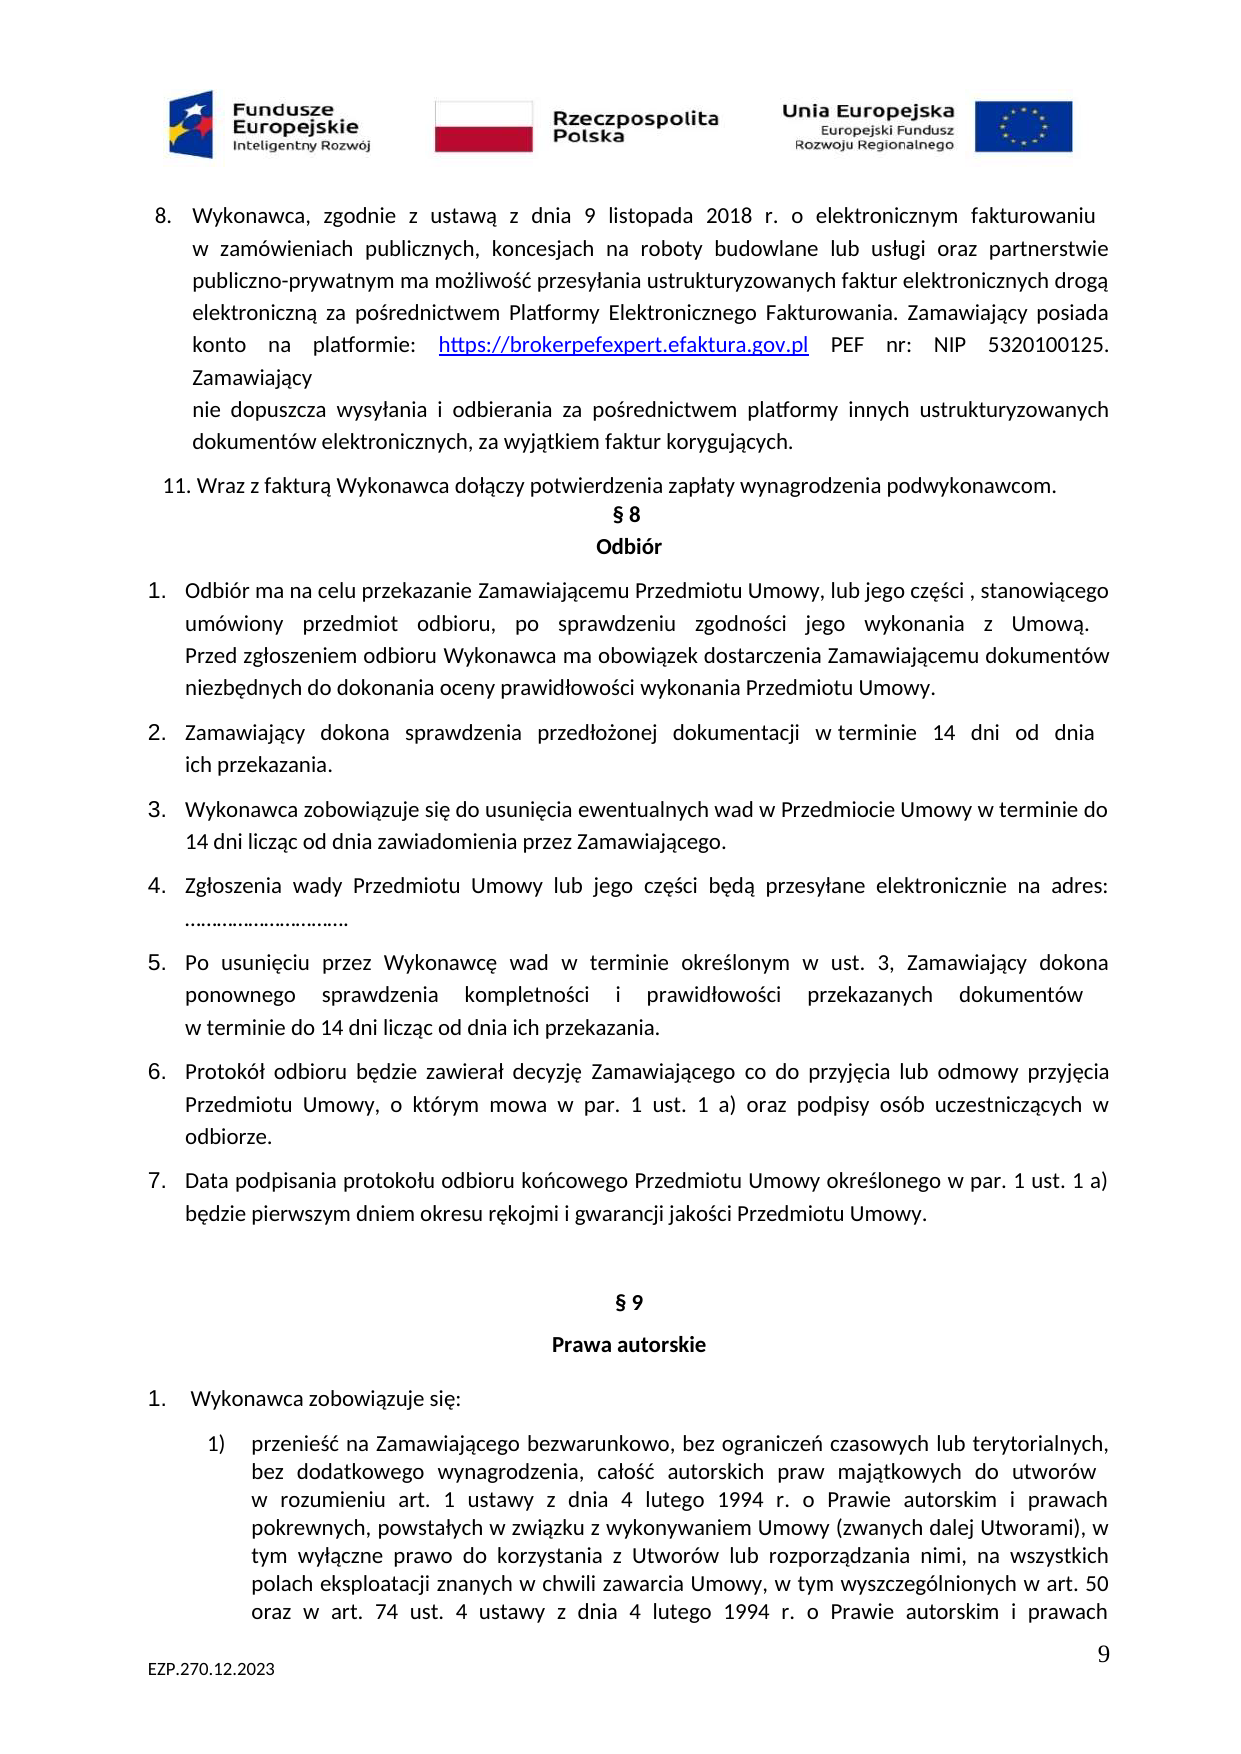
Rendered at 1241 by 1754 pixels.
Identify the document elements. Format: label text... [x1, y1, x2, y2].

list Wykonawca zobowiązuje się: [148, 1384, 1110, 1413]
list Odbiór ma na celu przekazanie Zamawiającemu Przedmiotu Umowy, lub jego części , stanowiącego umówiony przedmiot odbioru, po sprawdzeniu zgodności jego wykonania z Umową. Przed zgłoszeniem odbioru Wykonawca ma obowiązek dostarczenia Zamawiającemu dokumentów niezbędnych do dokonania oceny prawidłowości wykonania Przedmiotu Umowy. [148, 577, 1110, 701]
list Zgłoszenia wady Przedmiotu Umowy lub jego części będą przesyłane elektronicznie na adres: …………………………. [148, 872, 1110, 932]
list Wykonawca, zgodnie z ustawą z dnia 9 listopada 2018 r. o elektronicznym fakturowaniu w zamówieniach publicznych, koncesjach na roboty budowlane lub usługi oraz partnerstwie publiczno-prywatnym ma możliwość przesyłania ustrukturyzowanych faktur elektronicznych drogą elektroniczną za pośrednictwem Platformy Elektronicznego Fakturowania. Zamawiający posiada konto na platformie: https://brokerpefexpert.efaktura.gov.pl PEF nr: NIP 5320100125. Zamawiający nie dopuszcza wysyłania i odbierania za pośrednictwem platformy innych ustrukturyzowanych dokumentów elektronicznych, za wyjątkiem faktur korygujących. [154, 202, 1110, 455]
list Po usunięciu przez Wykonawcę wad w terminie określonym w ust. 3, Zamawiający dokona ponownego sprawdzenia kompletności i prawidłowości przekazanych dokumentów w terminie do 14 dni licząc od dnia ich przekazania. [148, 948, 1110, 1041]
list Wykonawca zobowiązuje się do usunięcia ewentualnych wad w Przedmiocie Umowy w terminie do 14 dni licząc od dnia zawiadomienia przez Zamawiającego. [148, 795, 1110, 855]
text § 8 Odbiór [148, 500, 1110, 560]
subtitle § 9 Prawa autorskie [148, 1288, 1110, 1358]
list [207, 1429, 1110, 1625]
list Protokół odbioru będzie zawierał decyzję Zamawiającego co do przyjęcia lub odmowy przyjęcia Przedmiotu Umowy, o którym mowa w par. 1 ust. 1 a) oraz podpisy osób uczestniczących w odbiorze. [148, 1057, 1110, 1150]
list Zamawiający dokona sprawdzenia przedłożonej dokumentacji w terminie 14 dni od dnia ich przekazania. [148, 718, 1110, 778]
list 11. Wraz z fakturą Wykonawca dołączy potwierdzenia zapłaty wynagrodzenia podwykonawcom. [162, 472, 1110, 500]
list Data podpisania protokołu odbioru końcowego Przedmiotu Umowy określonego w par. 1 ust. 1 a) będzie pierwszym dniem okresu rękojmi i gwarancji jakości Przedmiotu Umowy. [148, 1167, 1110, 1227]
